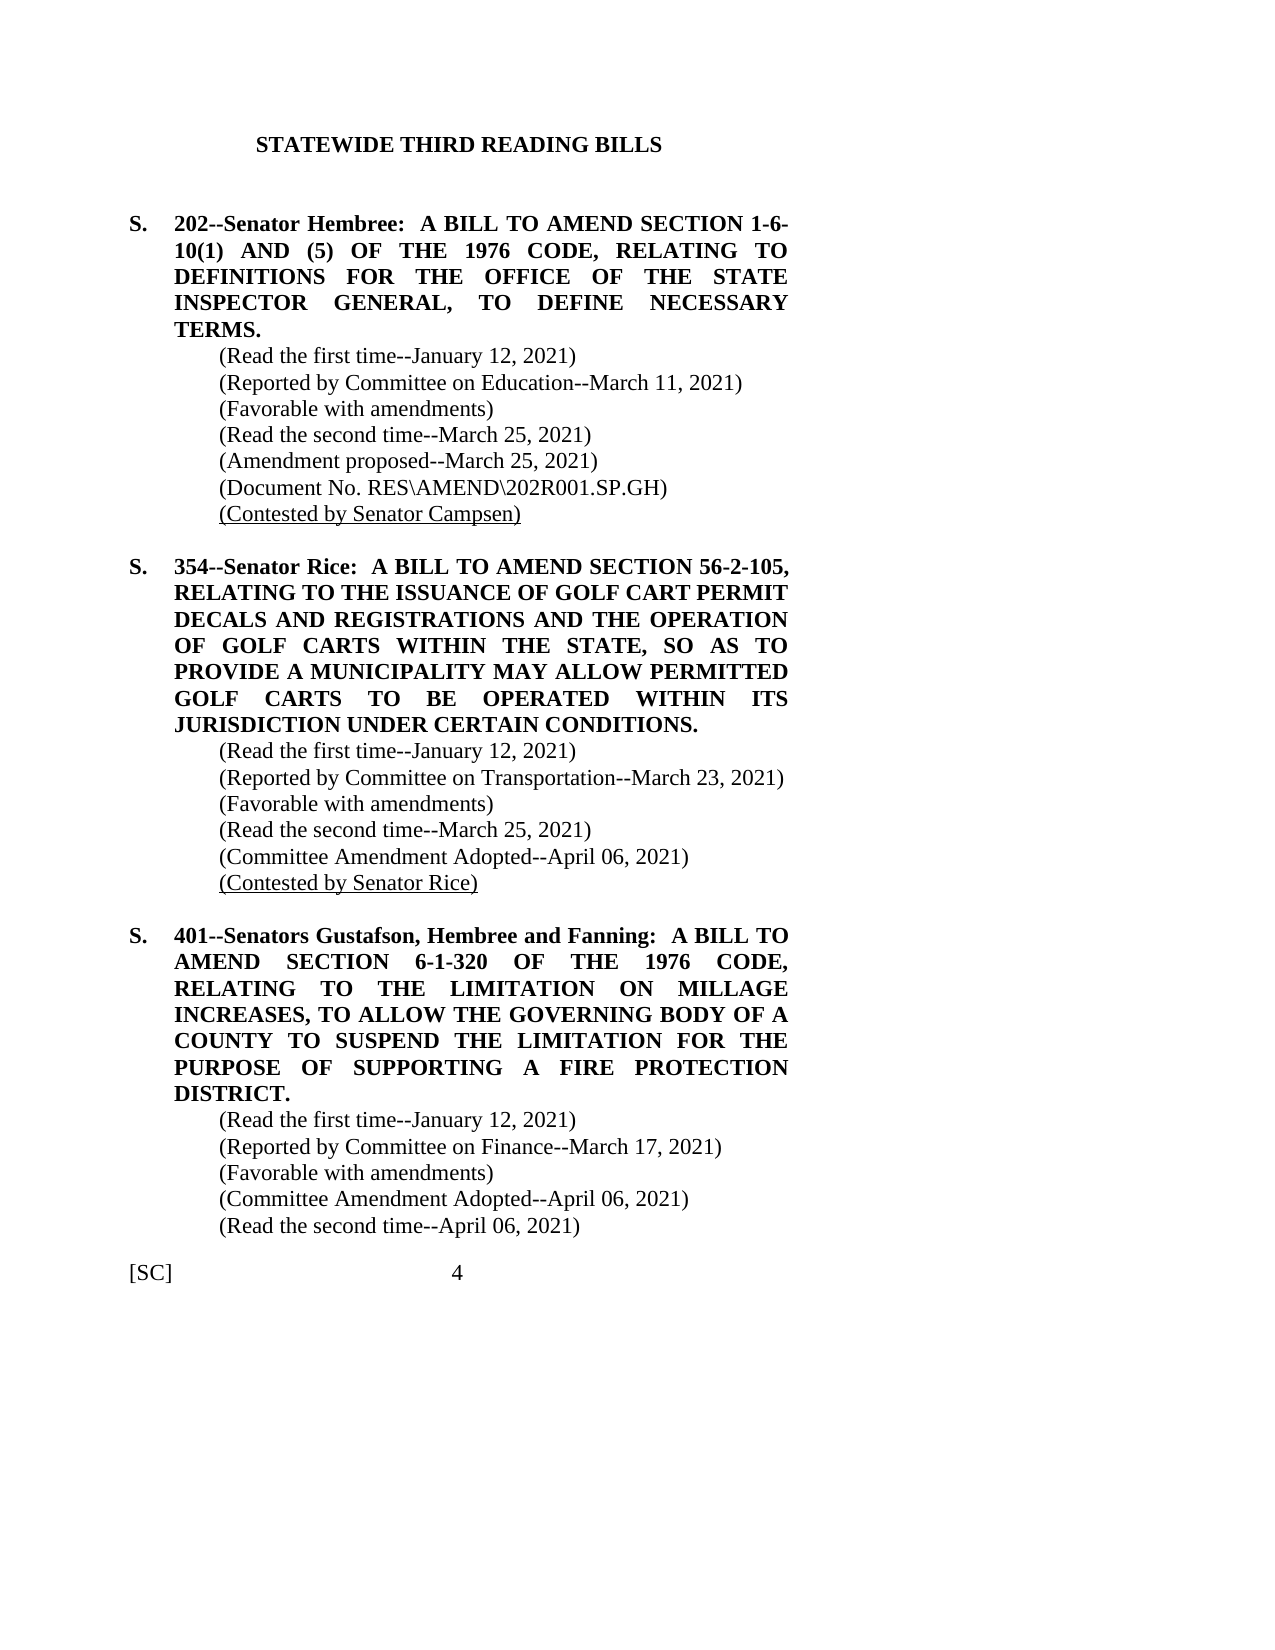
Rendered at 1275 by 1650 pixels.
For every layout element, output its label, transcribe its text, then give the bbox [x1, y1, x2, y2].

text (Reported by Committee on Transportation--March 23, 2021) [219, 764, 789, 790]
text (Reported by Committee on Finance--March 17, 2021) [219, 1133, 789, 1159]
text S. 401--Senators Gustafson, Hembree and Fanning: A BILL TO AMEND SECTION 6-1-320 OF THE 1976 CODE, RELATING TO THE LIMITATION ON MILLAGE INCREASES, TO ALLOW THE GOVERNING BODY OF A COUNTY TO SUSPEND THE LIMITATION FOR THE PURPOSE OF SUPPORTING A FIRE PROTECTION DISTRICT. [129, 922, 789, 1106]
text (Favorable with amendments) [219, 790, 789, 817]
text (Document No. RES\AMEND\202R001.SP.GH) [219, 474, 789, 500]
text (Contested by Senator Campsen) [219, 500, 789, 527]
text (Contested by Senator Rice) [219, 869, 789, 896]
text (Committee Amendment Adopted--April 06, 2021) [219, 1186, 789, 1212]
text (Read the first time--January 12, 2021) [219, 737, 789, 764]
text (Committee Amendment Adopted--April 06, 2021) [219, 843, 789, 869]
text (Read the first time--January 12, 2021) [219, 1106, 789, 1133]
text (Favorable with amendments) [219, 1159, 789, 1186]
text (Reported by Committee on Education--March 11, 2021) [219, 368, 789, 395]
text (Read the first time--January 12, 2021) [219, 342, 789, 368]
text (Favorable with amendments) [219, 395, 789, 421]
text (Read the second time--April 06, 2021) [219, 1212, 789, 1238]
text S. 354--Senator Rice: A BILL TO AMEND SECTION 56-2-105, RELATING TO THE ISSUANCE OF GOLF CART PERMIT DECALS AND REGISTRATIONS AND THE OPERATION OF GOLF CARTS WITHIN THE STATE, SO AS TO PROVIDE A MUNICIPALITY MAY ALLOW PERMITTED GOLF CARTS TO BE OPERATED WITHIN ITS JURISDICTION UNDER CERTAIN CONDITIONS. [129, 553, 789, 737]
text (Read the second time--March 25, 2021) [219, 817, 789, 843]
text S. 202--Senator Hembree: A BILL TO AMEND SECTION 1-6-10(1) AND (5) OF THE 1976 CODE, RELATING TO DEFINITIONS FOR THE OFFICE OF THE STATE INSPECTOR GENERAL, TO DEFINE NECESSARY TERMS. [129, 210, 789, 342]
text (Amendment proposed--March 25, 2021) [219, 448, 789, 474]
text STATEWIDE THIRD READING BILLS [129, 131, 789, 158]
text (Read the second time--March 25, 2021) [219, 421, 789, 448]
